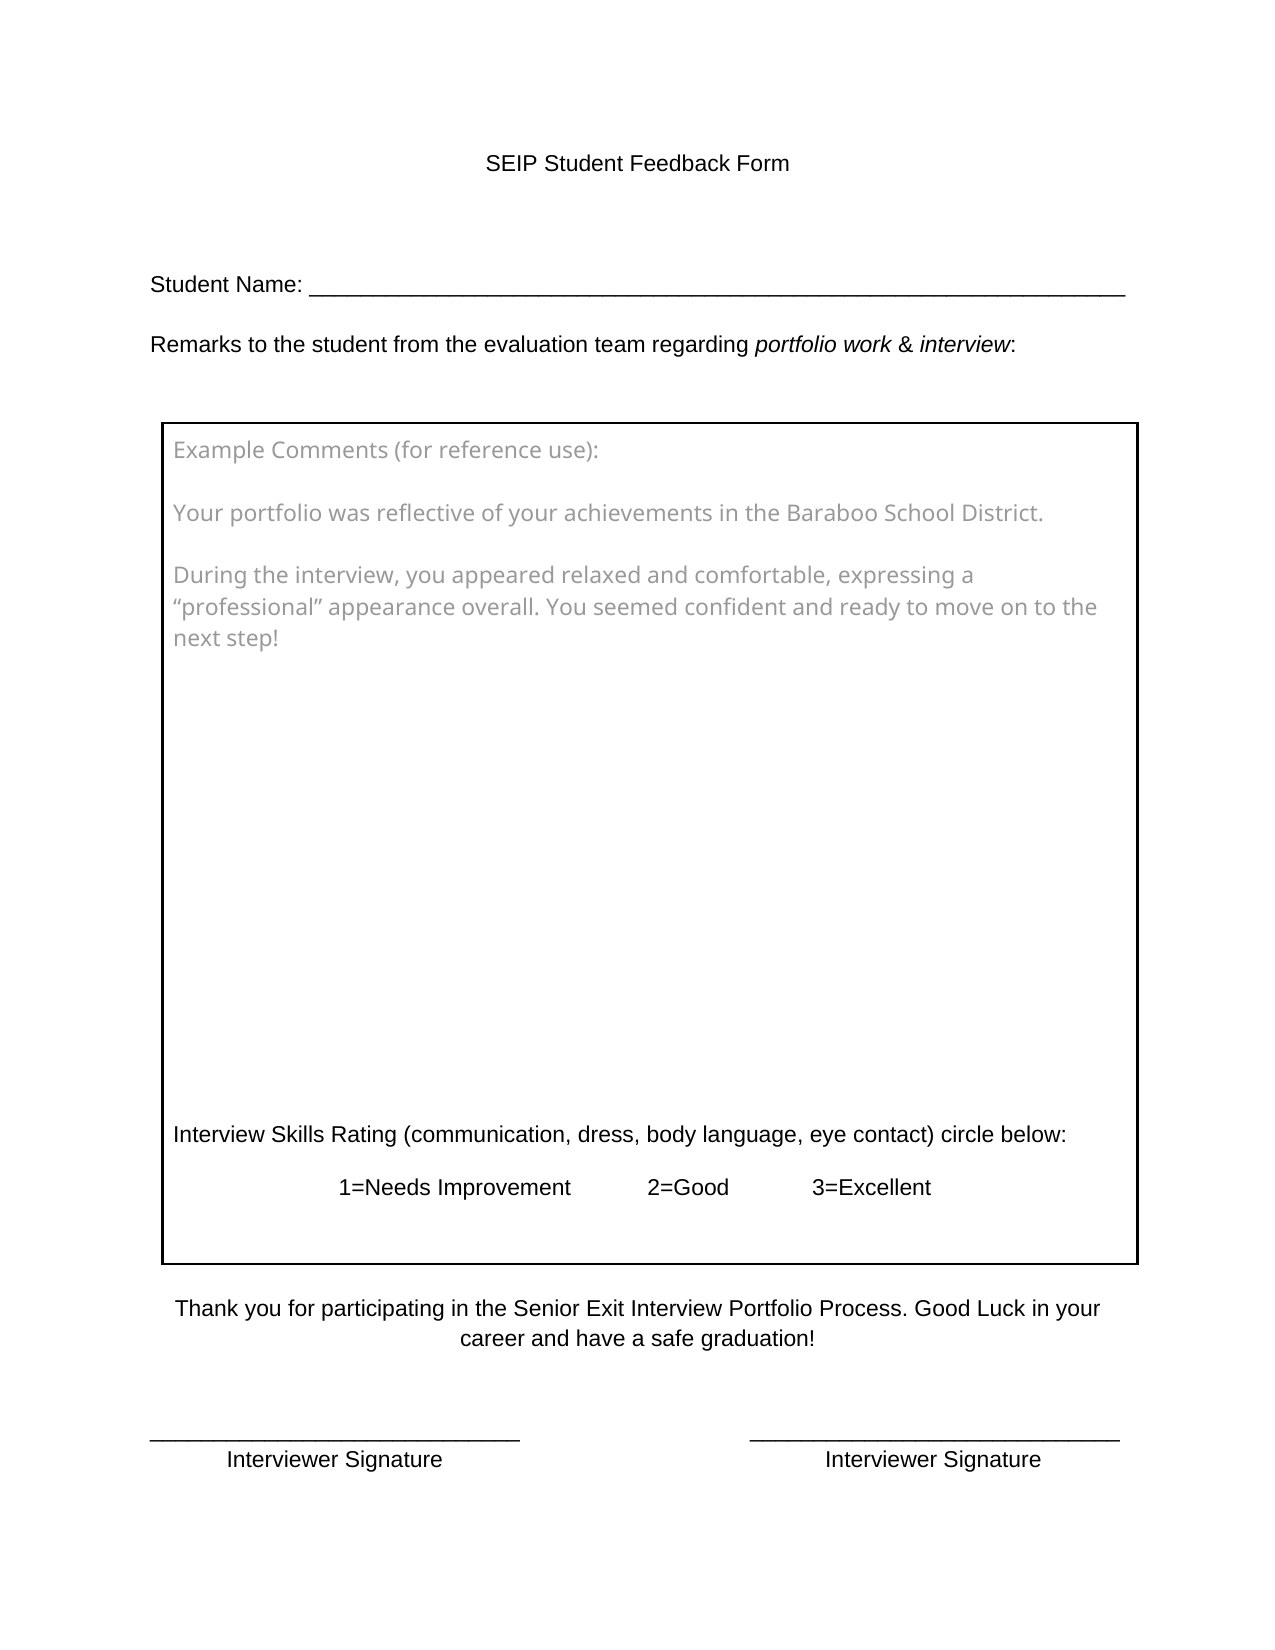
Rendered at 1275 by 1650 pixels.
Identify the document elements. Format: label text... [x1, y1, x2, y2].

text Remarks to the student from the evaluation team regarding portfolio work & interview: [150, 331, 1125, 358]
text SEIP Student Feedback Form [150, 150, 1125, 176]
text Thank you for participating in the Senior Exit Interview Portfolio Process. Good Luck in your career and have a safe graduation! [150, 1295, 1125, 1352]
text Student Name: ________________________________________________________________ [150, 271, 1125, 297]
text _____________________________ _____________________________ Interviewer Signature Interviewer Signature [150, 1416, 1125, 1473]
table_header Example Comments (for reference use): Your portfolio was reflective of your achievements in the Baraboo School District. During the interview, you appeared relaxed and comfortable, expressing a “professional” appearance overall. You seemed confident and ready to move on to the next step! Interview Skills Rating (communication, dress, body language, eye contact) circle below: 1=Needs Improvement 2=Good 3=Excellent [164, 424, 1136, 1263]
